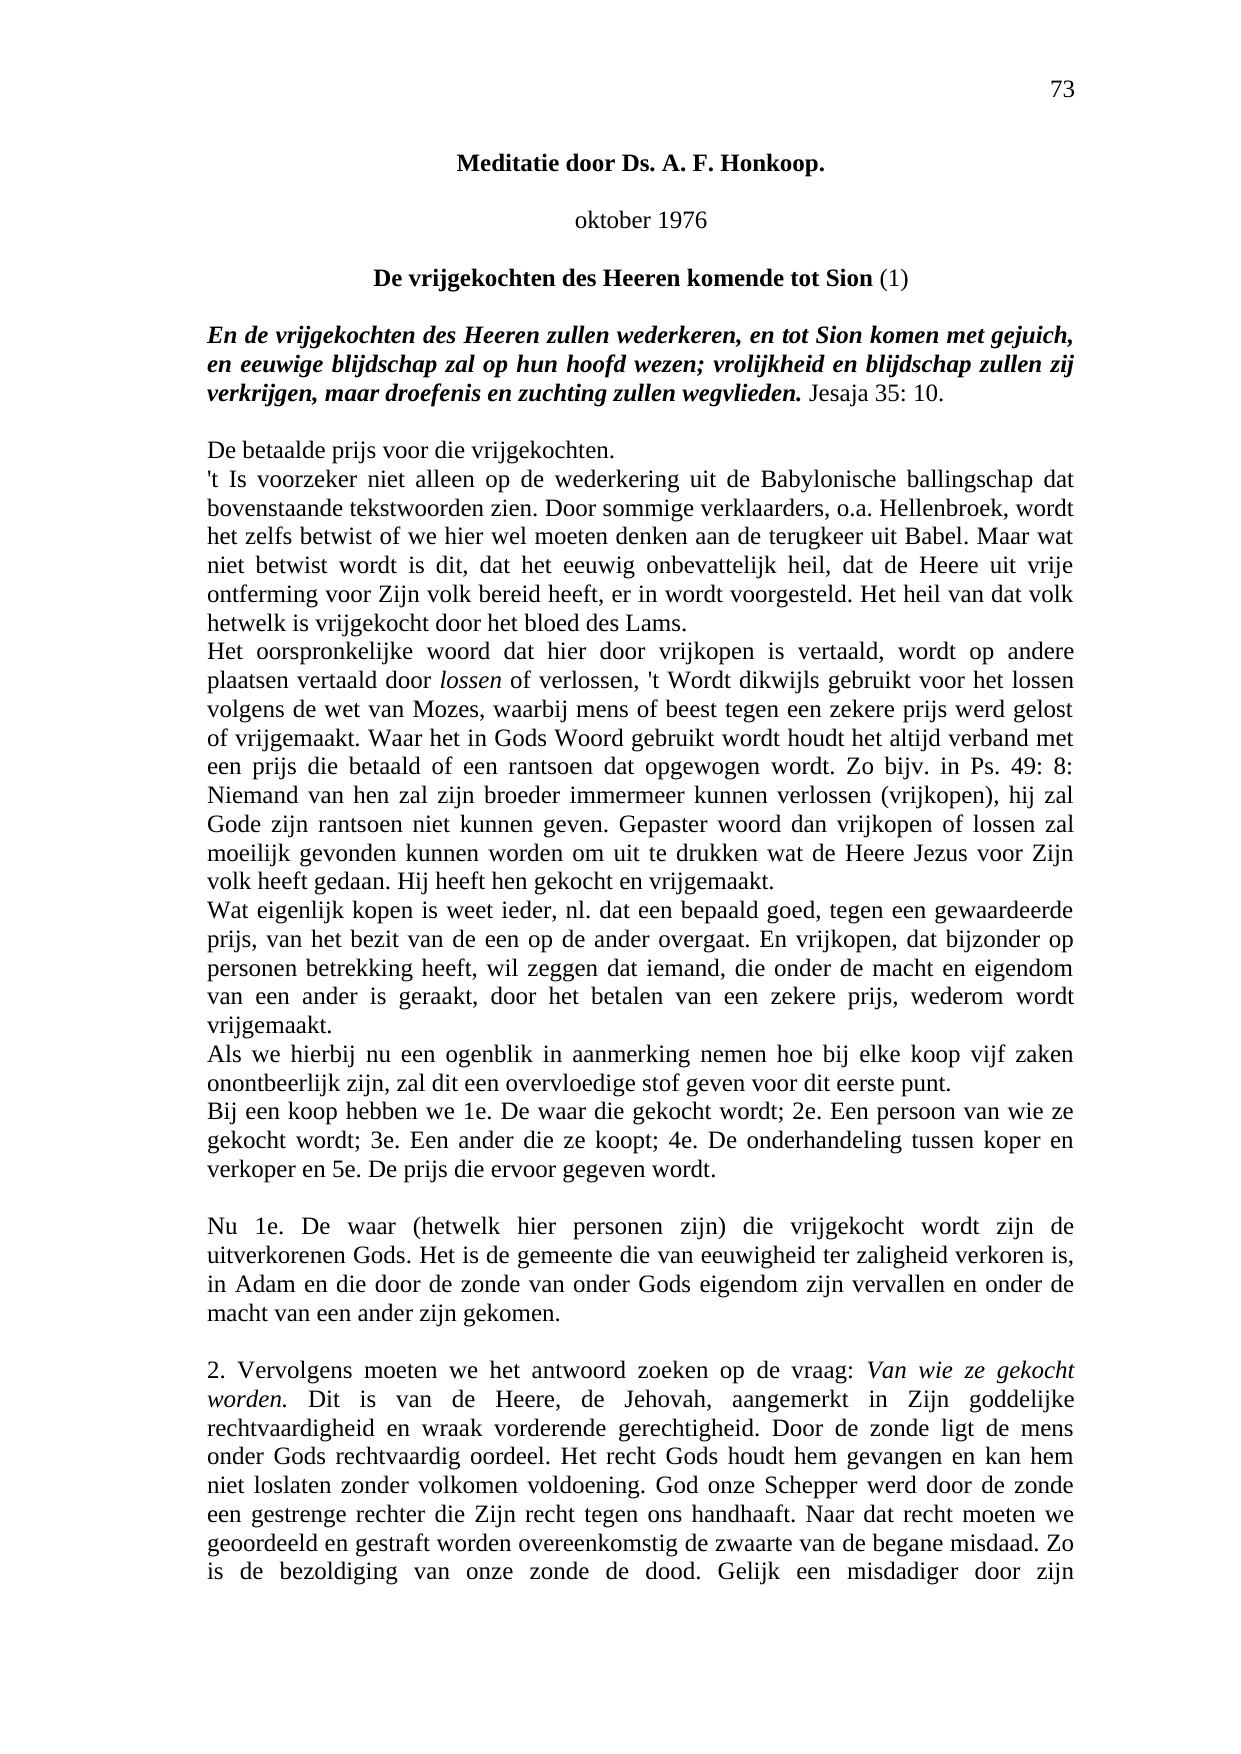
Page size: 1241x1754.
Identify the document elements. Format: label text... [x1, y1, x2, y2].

text Als we hierbij nu een ogenblik in aanmerking nemen hoe bij elke koop vijf zaken onontbeerlijk zijn, zal dit een overvloedige stof geven voor dit eerste punt. [207, 1039, 1075, 1096]
text Wat eigenlijk kopen is weet ieder, nl. dat een bepaald goed, tegen een gewaardeerde prijs, van het bezit van de een op de ander overgaat. En vrijkopen, dat bijzonder op personen betrekking heeft, wil zeggen dat iemand, die onder de macht en eigendom van een ander is geraakt, door het betalen van een zekere prijs, wederom wordt vrijgemaakt. [207, 895, 1075, 1039]
text 't Is voorzeker niet alleen op de wederkering uit de Babylonische ballingschap dat bovenstaande tekstwoorden zien. Door sommige verklaarders, o.a. Hellenbroek, wordt het zelfs betwist of we hier wel moeten denken aan de terugkeer uit Babel. Maar wat niet betwist wordt is dit, dat het eeuwig onbevattelijk heil, dat de Heere uit vrije ontferming voor Zijn volk bereid heeft, er in wordt voorgesteld. Het heil van dat volk hetwelk is vrijgekocht door het bloed des Lams. [207, 464, 1075, 636]
text De vrijgekochten des Heeren komende tot Sion (1) [207, 263, 1075, 291]
text Nu 1e. De waar (hetwelk hier personen zijn) die vrijgekocht wordt zijn de uitverkorenen Gods. Het is de gemeente die van eeuwigheid ter zaligheid verkoren is, in Adam en die door de zonde van onder Gods eigendom zijn vervallen en onder de macht van een ander zijn gekomen. [207, 1211, 1075, 1326]
text Meditatie door Ds. A. F. Honkoop. [207, 148, 1075, 176]
text oktober 1976 [207, 205, 1075, 234]
text Bij een koop hebben we 1e. De waar die gekocht wordt; 2e. Een persoon van wie ze gekocht wordt; 3e. Een ander die ze koopt; 4e. De onderhandeling tussen koper en verkoper en 5e. De prijs die ervoor gegeven wordt. [207, 1096, 1075, 1183]
text Het oorspronkelijke woord dat hier door vrijkopen is vertaald, wordt op andere plaatsen vertaald door lossen of verlossen, 't Wordt dikwijls gebruikt voor het lossen volgens de wet van Mozes, waarbij mens of beest tegen een zekere prijs werd gelost of vrijgemaakt. Waar het in Gods Woord gebruikt wordt houdt het altijd verband met een prijs die betaald of een rantsoen dat opgewogen wordt. Zo bijv. in Ps. 49: 8: Niemand van hen zal zijn broeder immermeer kunnen verlossen (vrijkopen), hij zal Gode zijn rantsoen niet kunnen geven. Gepaster woord dan vrijkopen of lossen zal moeilijk gevonden kunnen worden om uit te drukken wat de Heere Jezus voor Zijn volk heeft gedaan. Hij heeft hen gekocht en vrijgemaakt. [207, 636, 1075, 895]
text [207, 1355, 1075, 1585]
text De betaalde prijs voor die vrijgekochten. [207, 435, 1075, 464]
text En de vrijgekochten des Heeren zullen wederkeren, en tot Sion komen met gejuich, en eeuwige blijdschap zal op hun hoofd wezen; vrolijkheid en blijdschap zullen zij verkrijgen, maar droefenis en zuchting zullen wegvlieden. Jesaja 35: 10. [207, 320, 1075, 406]
